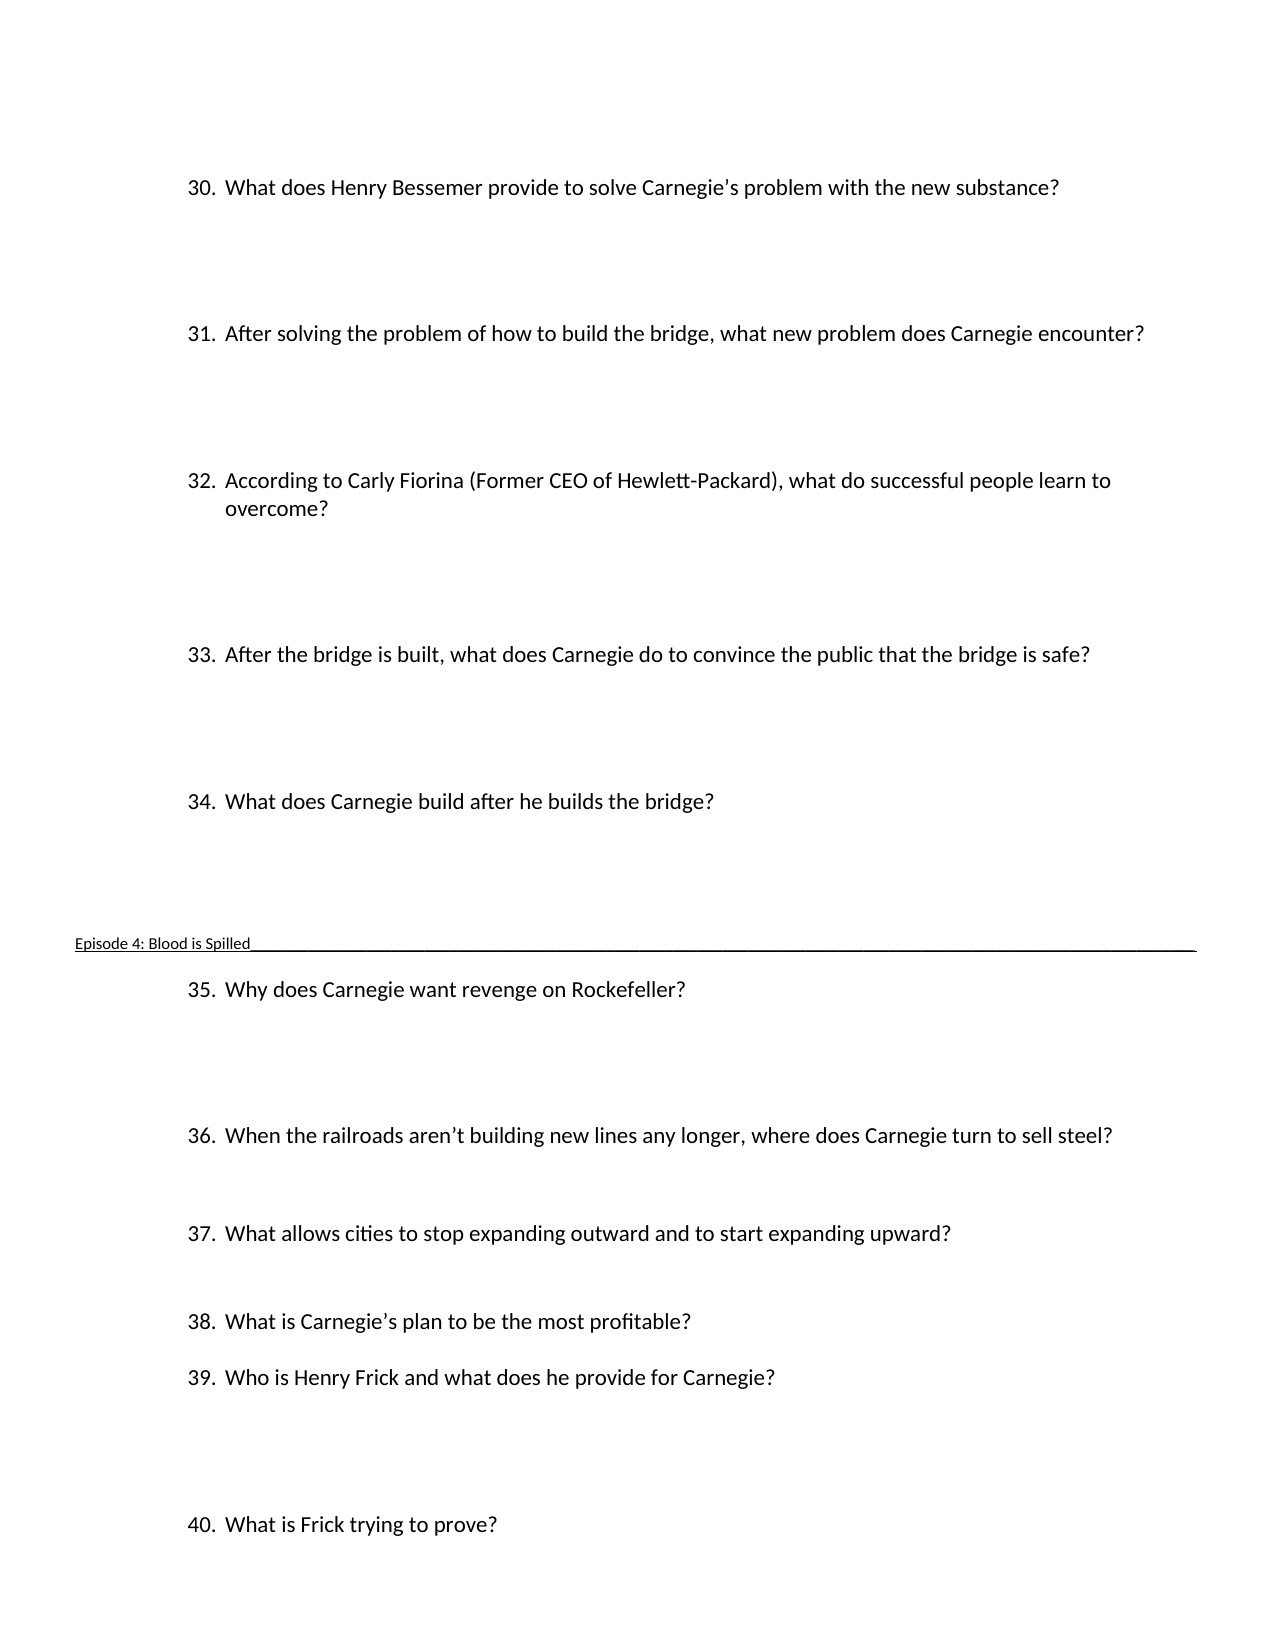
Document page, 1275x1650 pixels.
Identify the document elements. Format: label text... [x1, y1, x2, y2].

list What is Carnegie’s plan to be the most profitable? [187, 1307, 1153, 1335]
list When the railroads aren’t building new lines any longer, where does Carnegie turn to sell steel? [187, 1121, 1153, 1149]
list According to Carly Fiorina (Former CEO of Hewlett-Packard), what do successful people learn to overcome? [187, 466, 1153, 522]
list After the bridge is built, what does Carnegie do to convince the public that the bridge is safe? [187, 640, 1153, 668]
list What does Carnegie build after he builds the bridge? [187, 787, 1153, 815]
list What does Henry Bessemer provide to solve Carnegie’s problem with the new substance? [187, 173, 1125, 201]
list After solving the problem of how to build the bridge, what new problem does Carnegie encounter? [187, 319, 1153, 347]
list What is Frick trying to prove? [187, 1510, 1153, 1538]
list What allows cities to stop expanding outward and to start expanding upward? [187, 1219, 1153, 1247]
list Why does Carnegie want revenge on Rockefeller? [187, 975, 1153, 1003]
text Episode 4: Blood is Spilled__________________________________________________________________________________________________________________ [75, 933, 1200, 954]
list Who is Henry Frick and what does he provide for Carnegie? [187, 1363, 1153, 1391]
